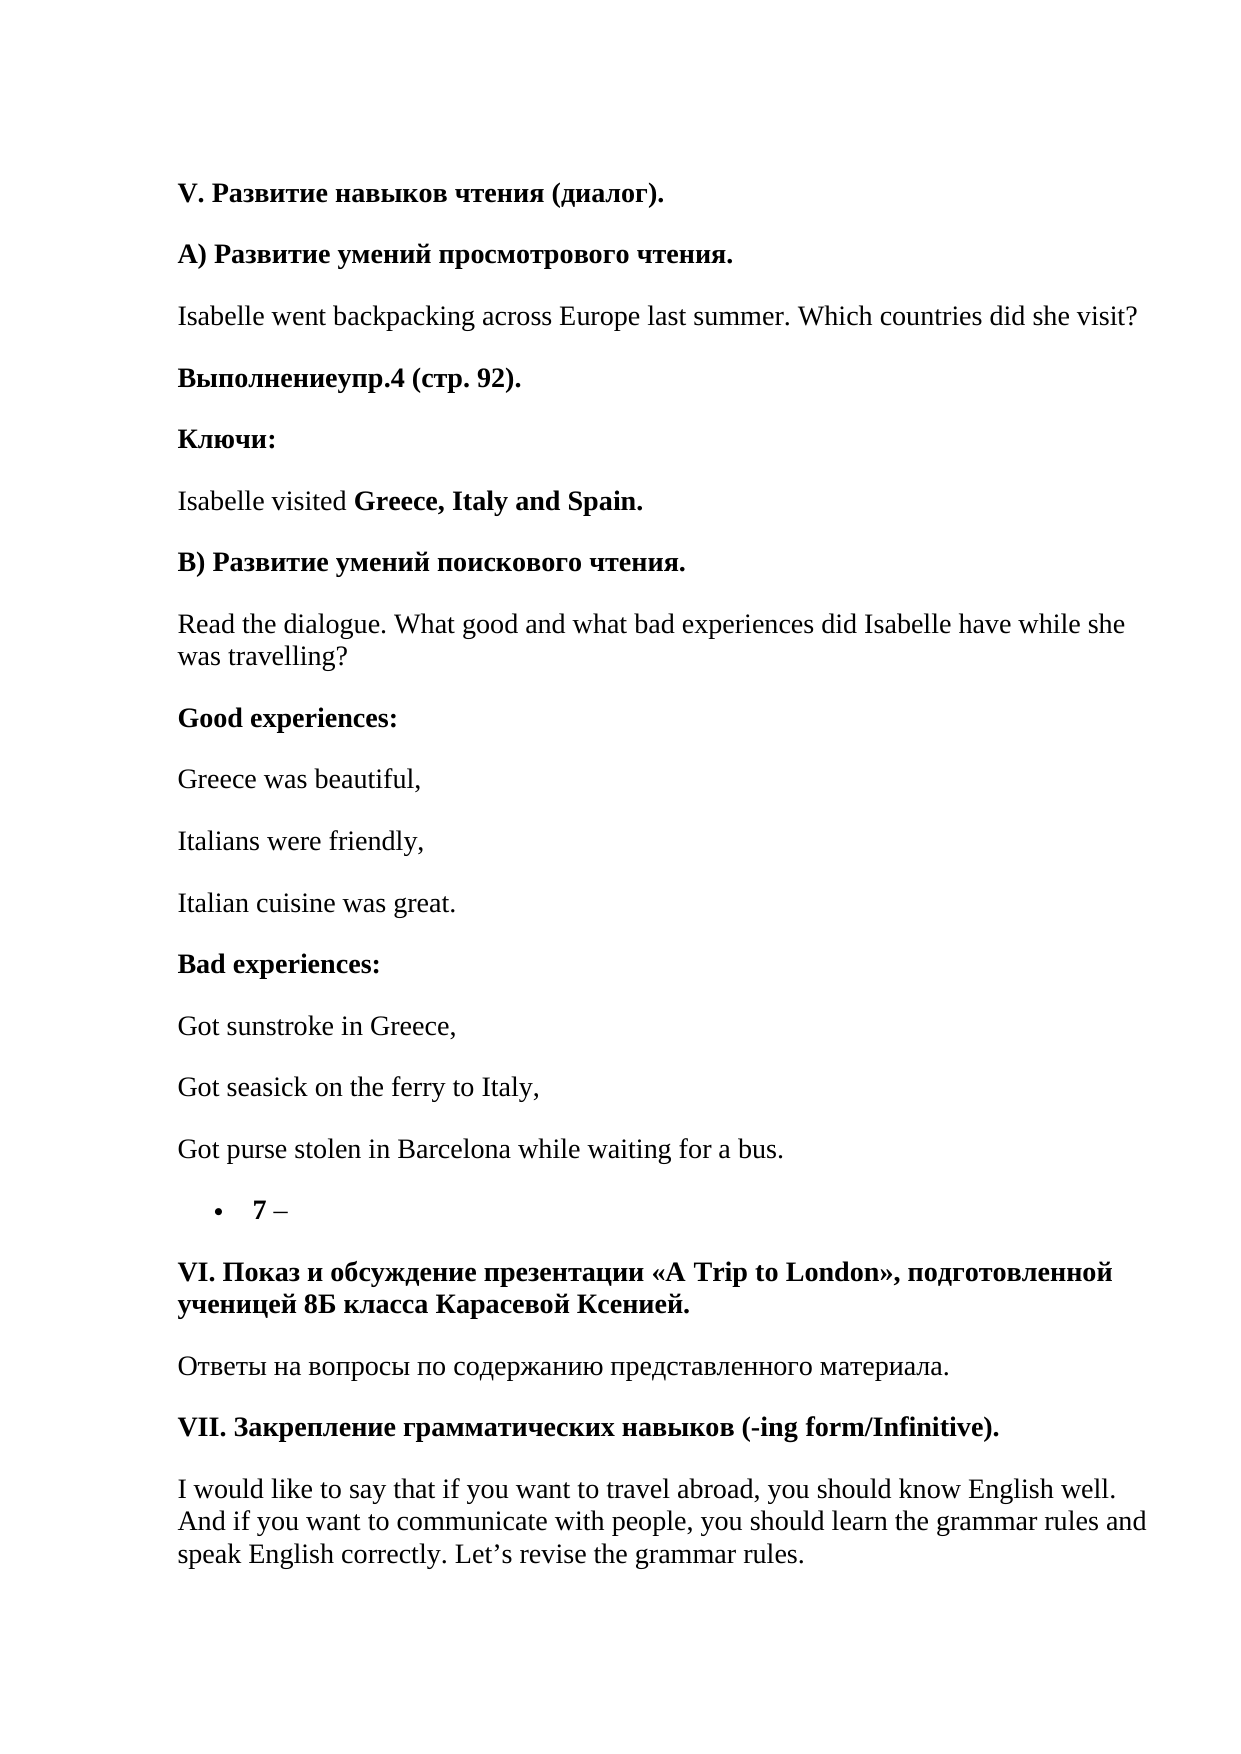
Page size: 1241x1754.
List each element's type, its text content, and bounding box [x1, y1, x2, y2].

text Italian cuisine was great. [177, 886, 1152, 918]
text Got sunstroke in Greece, [177, 1009, 1152, 1041]
text I would like to say that if you want to travel abroad, you should know English well. And if you want to communicate with people, you should learn the grammar rules and speak English correctly. Let’s revise the grammar rules. [177, 1472, 1152, 1569]
text Oтветы на вопросы по содержанию представленного материала. [177, 1349, 1152, 1381]
text Ключи: [177, 422, 1152, 455]
list 7 – [215, 1193, 1152, 1226]
text Got purse stolen in Barcelona while waiting for a bus. [177, 1132, 1152, 1164]
text Read the dialogue. What good and what bad experiences did Isabelle have while she was travelling? [177, 607, 1152, 672]
text VI. Показ и обсуждение презентации «A Trip to London», подготовленной ученицей 8Б класса Карасевой Ксенией. [177, 1255, 1152, 1320]
text Good experiences: [177, 701, 1152, 733]
text А) Развитие умений просмотрового чтения. [177, 238, 1152, 270]
text V. Развитие навыков чтения (диалог). [177, 176, 1152, 208]
text Isabelle visited Greece, Italy and Spain. [177, 484, 1152, 516]
text Got seasick on the ferry to Italy, [177, 1070, 1152, 1103]
text VII. Закрепление грамматических навыков (-ing form/Infinitive). [177, 1411, 1152, 1443]
text Выполнениеупр.4 (стр. 92). [177, 361, 1152, 393]
text Isabelle went backpacking across Europe last summer. Which countries did she visit? [177, 299, 1152, 332]
text B) Развитие умений поискового чтения. [177, 545, 1152, 578]
text Bad experiences: [177, 947, 1152, 979]
text Italians were friendly, [177, 824, 1152, 856]
text Greece was beautiful, [177, 762, 1152, 795]
